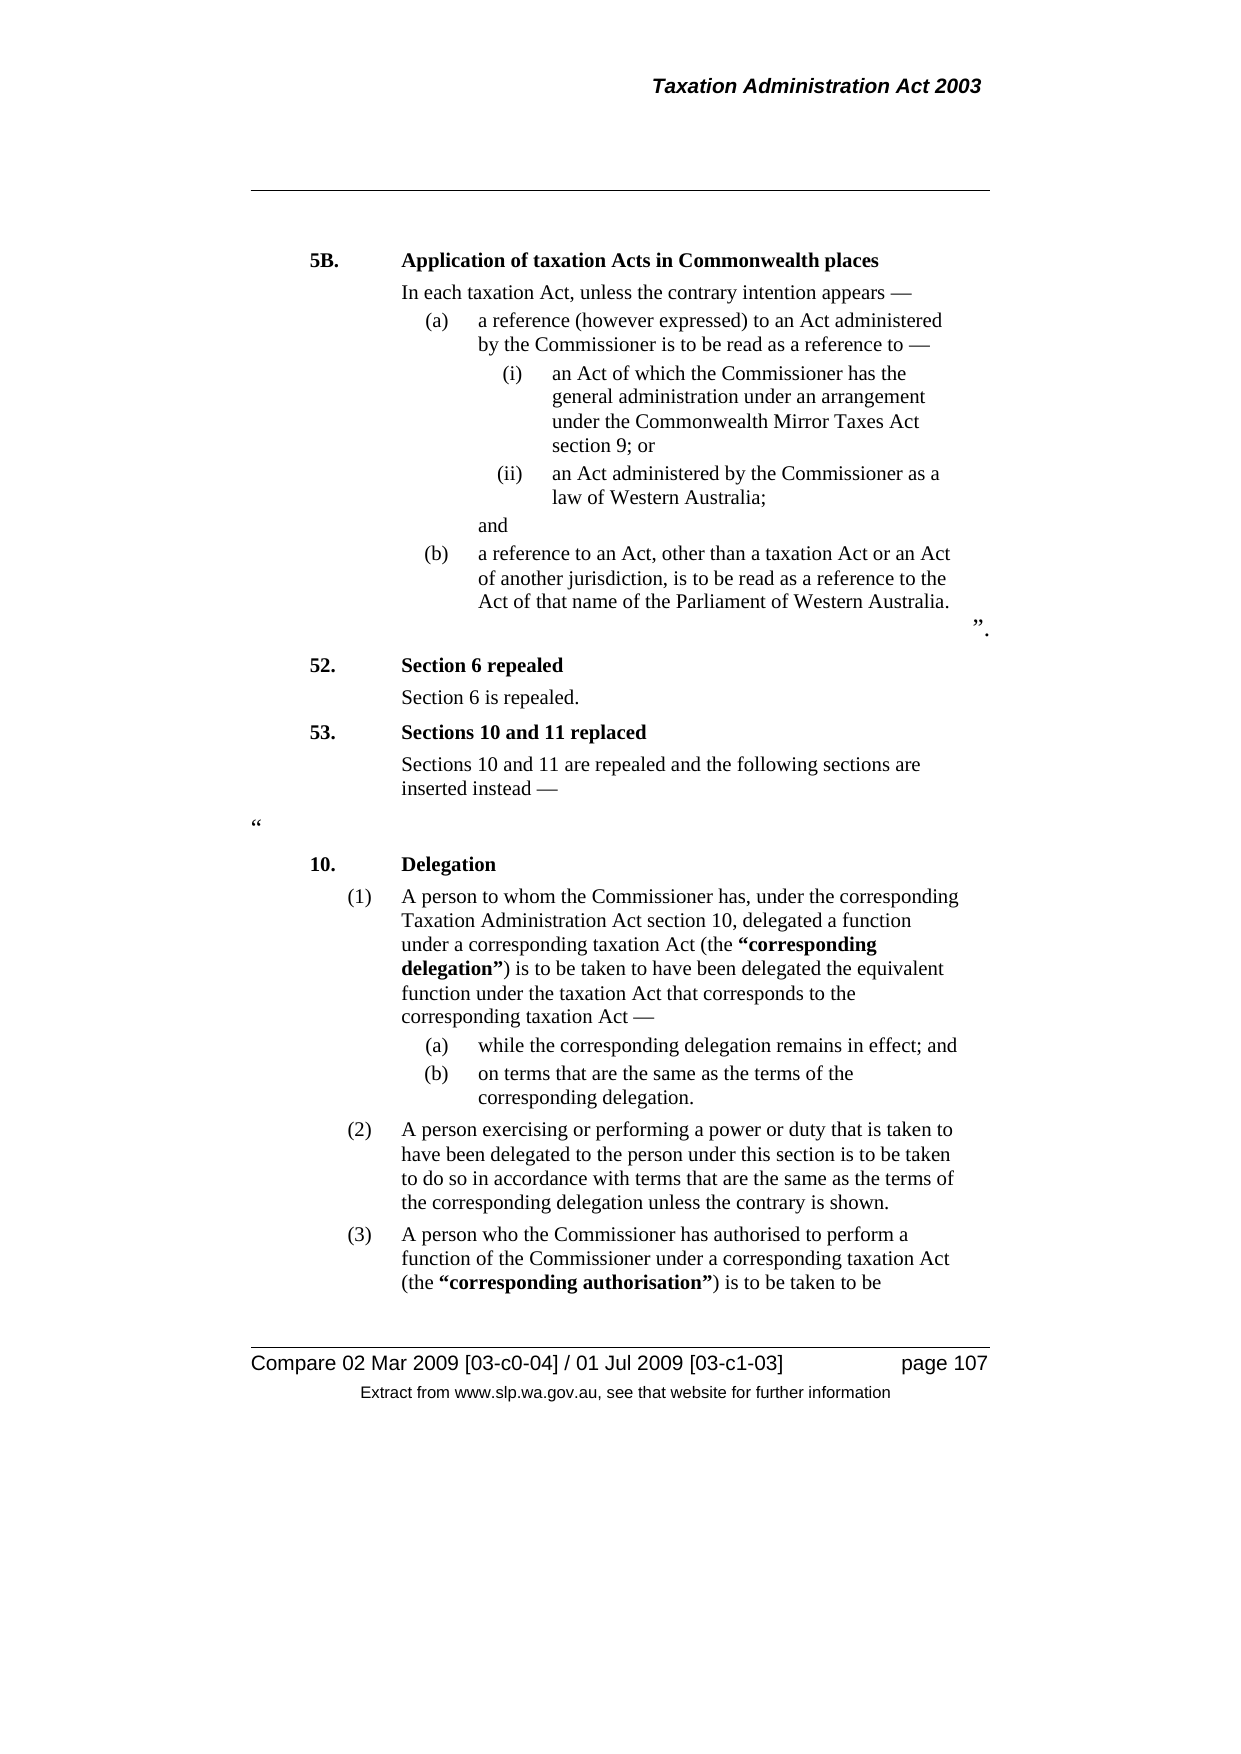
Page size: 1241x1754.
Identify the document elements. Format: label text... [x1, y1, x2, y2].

subtitle 52. Section 6 repealed [309, 653, 960, 677]
text Section 6 is repealed. [312, 685, 960, 709]
text (i) an Act of which the Commissioner has the general administration under an arrangement under the Commonwealth Mirror Taxes Act section 9; or [463, 360, 960, 457]
text (a) while the corresponding delegation remains in effect; and [389, 1033, 960, 1057]
text (2) A person exercising or performing a power or duty that is taken to have been delegated to the person under this section is to be taken to do so in accordance with terms that are the same as the terms of the corresponding delegation unless the contrary is shown. [312, 1117, 960, 1214]
text In each taxation Act, unless the contrary intention appears — [312, 280, 960, 304]
subtitle 10. Delegation [309, 852, 960, 876]
text “ [251, 813, 990, 841]
text and [389, 513, 960, 537]
text (ii) an Act administered by the Commissioner as a law of ; [463, 461, 960, 509]
text ”. [251, 613, 990, 642]
text (b) on terms that are the same as the terms of the corresponding delegation. [389, 1061, 960, 1109]
text (b) a reference to an Act, other than a taxation Act or an Act of another jurisdiction, is to be read as a reference to the Act of that name of the Parliament of Western Australia. [389, 541, 960, 613]
text Sections 10 and 11 are repealed and the following sections are inserted instead — [312, 752, 960, 800]
subtitle 53. Sections 10 and 11 replaced [309, 719, 960, 744]
text (a) a reference (however expressed) to an Act administered by the Commissioner is to be read as a reference to — [389, 308, 960, 356]
text (1) A person to whom the Commissioner has, under the corresponding Taxation Administration Act section 10, delegated a function under a corresponding taxation Act (the “corresponding delegation”) is to be taken to have been delegated the equivalent function under the taxation Act that corresponds to the corresponding taxation Act — [312, 884, 960, 1028]
subtitle 5B. Application of taxation Acts in Commonwealth places [309, 247, 960, 272]
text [312, 1222, 960, 1294]
